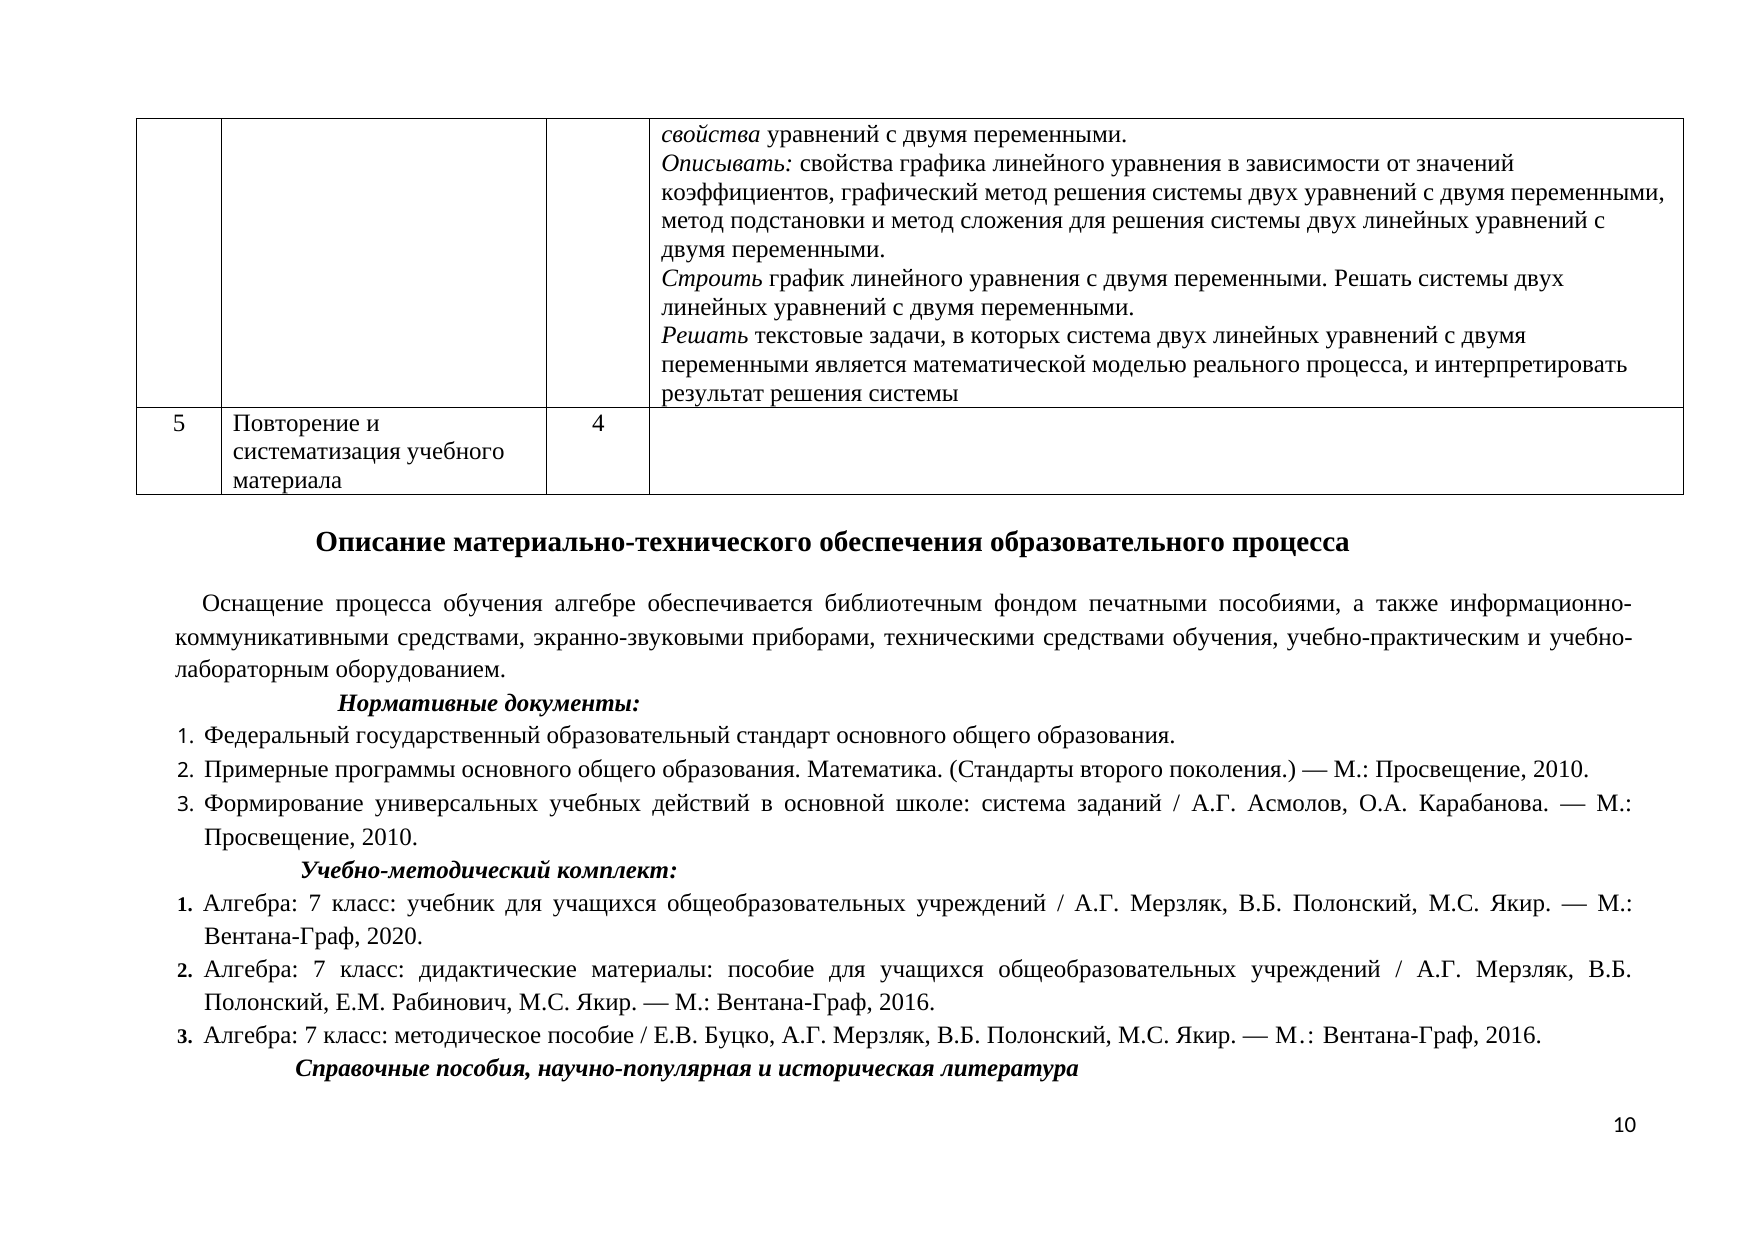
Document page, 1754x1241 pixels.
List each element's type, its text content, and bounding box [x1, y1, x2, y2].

table_cell 4 [547, 408, 649, 494]
list Примерные программы основного общего образования. Математика. (Стандарты второго поколения.) — М.: Просвещение, 2010. [177, 754, 1634, 784]
table_cell 4 [137, 119, 221, 407]
list Формирование универсальных учебных действий в основной школе: система заданий / А.Г. Асмолов, О.А. Карабанова. — М.: Просвещение, 2010. [177, 788, 1634, 851]
list Алгебра: 7 класс: дидактические материалы: пособие для учащихся общеобразовательных учреждений / А.Г. Мерзляк, В.Б. Полонский, Е.М. Рабинович, М.С. Якир. — М.: Вентана-Граф, 2016. [177, 954, 1634, 1016]
text Описание материально-технического обеспечения образовательного процесса [148, 524, 1518, 557]
table_cell [650, 408, 1683, 494]
text Нормативные документы: [337, 688, 1636, 716]
table_cell 18 [547, 119, 649, 407]
table_cell Повторение и систематизация учебного материала [222, 408, 546, 494]
text Справочные пособия, научно-популярная и историческая литература [221, 1053, 1625, 1082]
list Алгебра: 7 класс: методическое пособие / Е.В. Буцко, А.Г. Мерзляк, В.Б. Полонский, М.С. Якир. — М.: Вентана-Граф, 2016. [177, 1020, 1634, 1049]
table_cell 5 [137, 408, 221, 494]
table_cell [222, 119, 546, 407]
list Алгебра: 7 класс: учебник для учащихся общеобразовательных учреждений / А.Г. Мерзляк, В.Б. Полонский, М.С. Якир. — М.: Вентана-Граф, 2020. [177, 888, 1634, 950]
text Учебно-методический комплект: [300, 855, 1636, 884]
list Федеральный государственный образовательный стандарт основного общего образования. [177, 721, 1634, 750]
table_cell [650, 119, 1683, 407]
text Оснащение процесса обучения алгебре обеспечивается библиотечным фондом печатными пособиями, а также информационно-коммуникативными средствами, экранно-звуковыми приборами, техническими средствами обучения, учебно-практическим и учебно-лабораторным оборудованием. [175, 588, 1634, 683]
